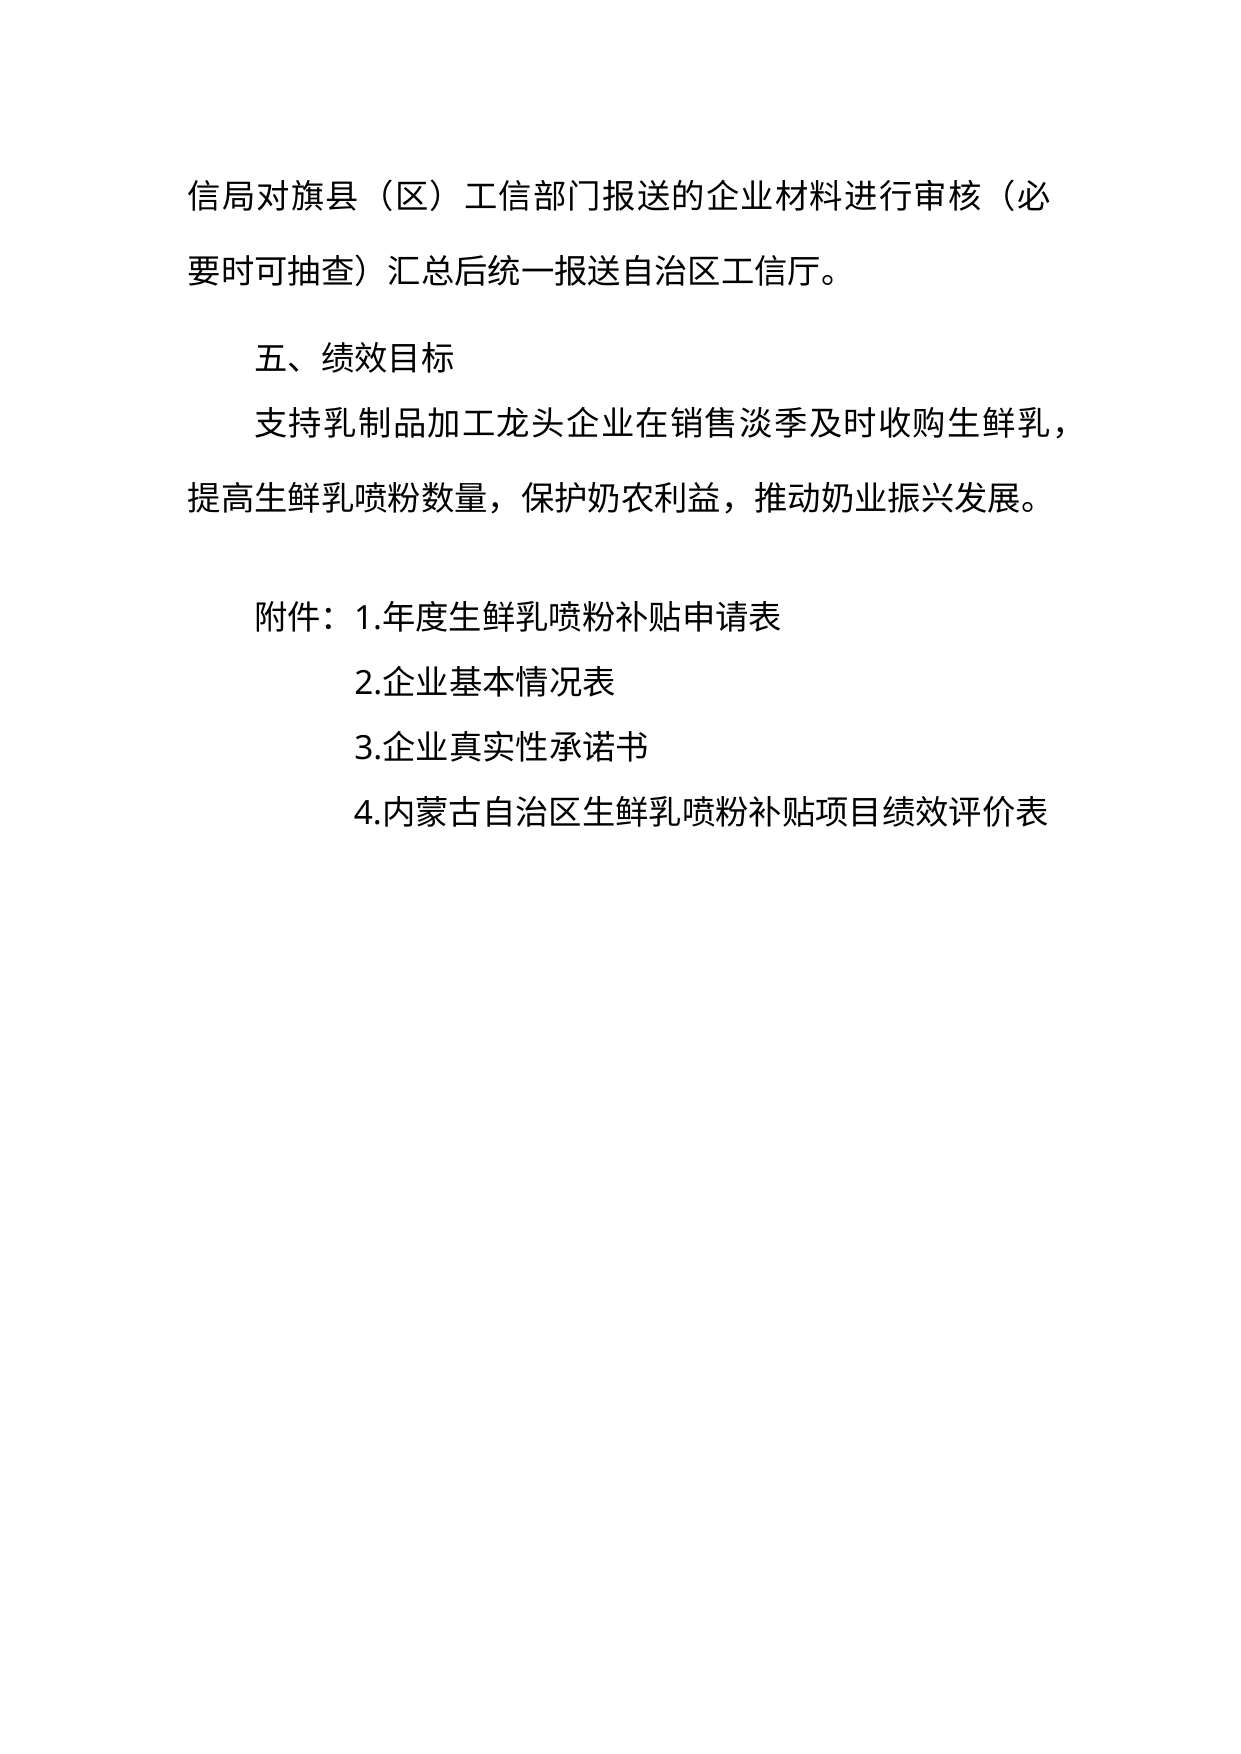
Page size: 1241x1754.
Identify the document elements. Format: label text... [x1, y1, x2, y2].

list 3.企业真实性承诺书 [187, 712, 1053, 777]
list 2.企业基本情况表 [187, 647, 1053, 712]
list 支持乳制品加工龙头企业在销售淡季及时收购生鲜乳，提高生鲜乳喷粉数量，保护奶农利益，推动奶业振兴发展。 [187, 388, 1053, 528]
text 4.内蒙古自治区生鲜乳喷粉补贴项目绩效评价表 [354, 777, 1053, 842]
text 五、绩效目标 [187, 323, 1053, 388]
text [187, 162, 1053, 302]
text 附件：1.年度生鲜乳喷粉补贴申请表 [254, 582, 1053, 647]
